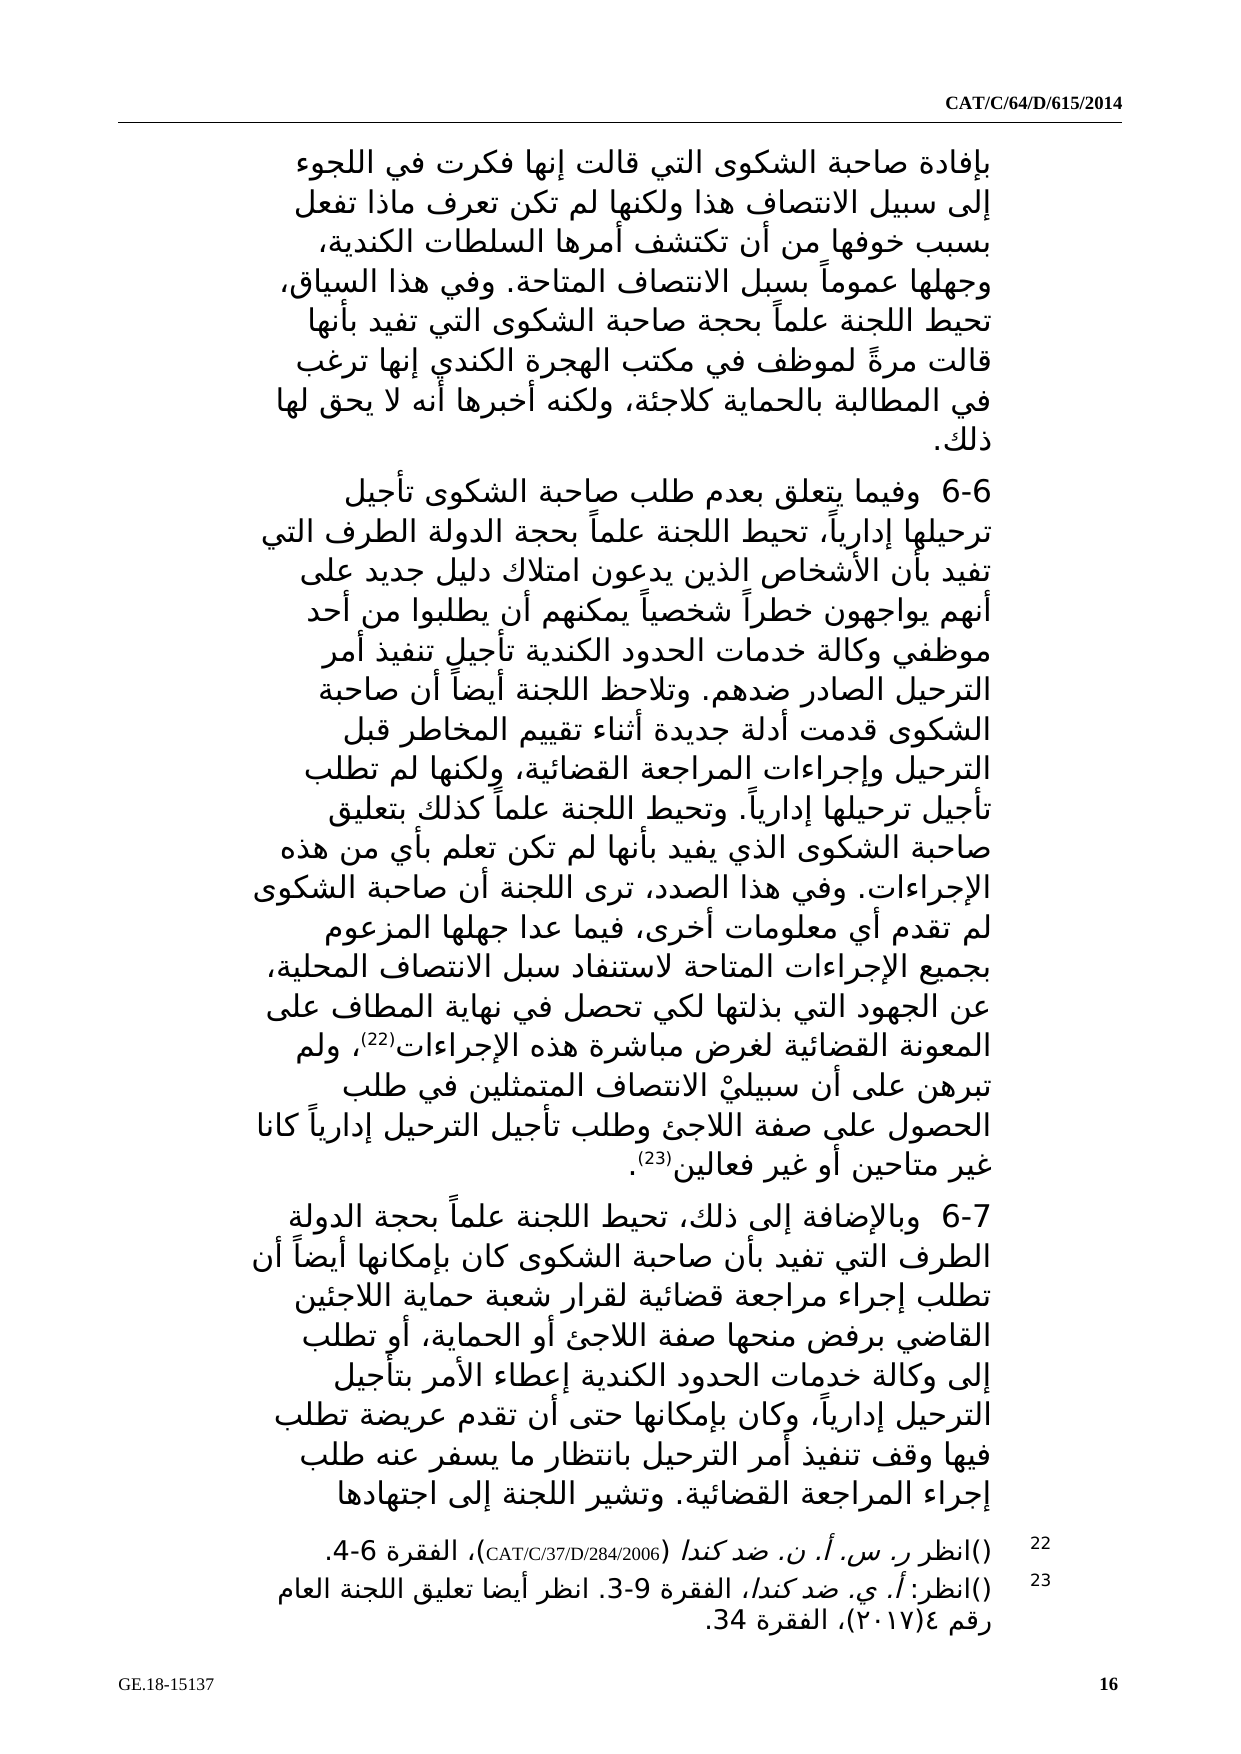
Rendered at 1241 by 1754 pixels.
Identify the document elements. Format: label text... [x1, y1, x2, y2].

text 6-6 وفيما يتعلق بعدم طلب صاحبة الشكوى تأجيل ترحيلها إدارياً، تحيط اللجنة علماً بحجة الدولة الطرف التي تفيد بأن الأشخاص الذين يدعون امتلاك دليل جديد على أنهم يواجهون خطراً شخصياً يمكنهم أن يطلبوا من أحد موظفي وكالة خدمات الحدود الكندية تأجيل تنفيذ أمر الترحيل الصادر ضدهم. وتلاحظ اللجنة أيضاً أن صاحبة الشكوى قدمت أدلة جديدة أثناء تقييم المخاطر قبل الترحيل وإجراءات المراجعة القضائية، ولكنها لم تطلب تأجيل ترحيلها إدارياً. وتحيط اللجنة علماً كذلك بتعليق صاحبة الشكوى الذي يفيد بأنها لم تكن تعلم بأي من هذه الإجراءات. وفي هذا الصدد، ترى اللجنة أن صاحبة الشكوى لم تقدم أي معلومات أخرى، فيما عدا جهلها المزعوم بجميع الإجراءات المتاحة لاستنفاد سبل الانتصاف المحلية، عن الجهود التي بذلتها لكي تحصل في نهاية المطاف على المعونة القضائية لغرض مباشرة هذه الإجراءات()، ولم تبرهن على أن سبيليْ الانتصاف المتمثلين في طلب الحصول على صفة اللاجئ وطلب تأجيل الترحيل إدارياً كانا غير متاحين أو غير فعالين(). [248, 471, 992, 1183]
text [248, 142, 992, 458]
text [248, 1196, 992, 1513]
